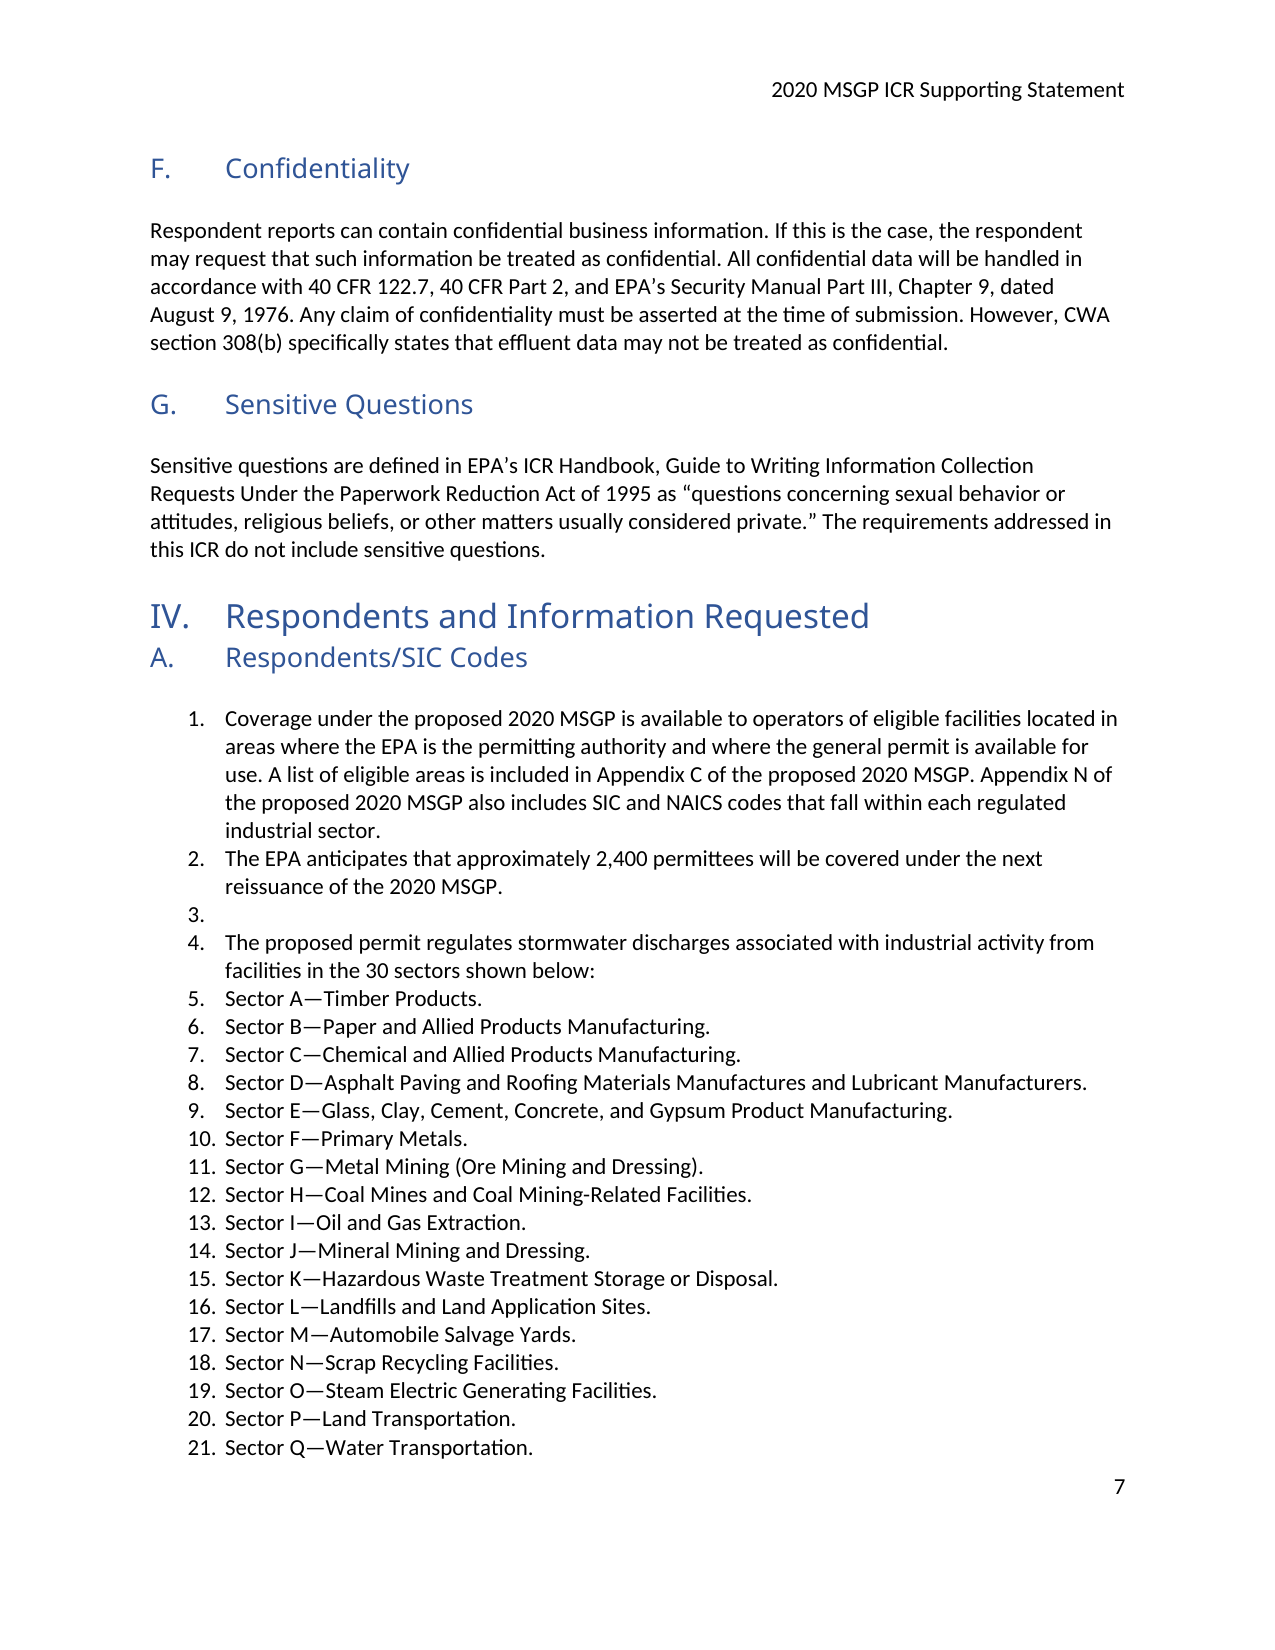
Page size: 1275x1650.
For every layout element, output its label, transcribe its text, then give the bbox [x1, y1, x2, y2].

text Confidentiality [150, 150, 1125, 187]
list Sector M—Automobile Salvage Yards. [187, 1321, 1125, 1348]
list The EPA anticipates that approximately 2,400 permittees will be covered under the next reissuance of the 2020 MSGP. [187, 844, 1125, 900]
list Sector B—Paper and Allied Products Manufacturing. [187, 1012, 1125, 1040]
text Sensitive questions are defined in EPA’s ICR Handbook, Guide to Writing Information Collection Requests Under the Paperwork Reduction Act of 1995 as “questions concerning sexual behavior or attitudes, religious beliefs, or other matters usually considered private.” The requirements addressed in this ICR do not include sensitive questions. [150, 451, 1125, 563]
text Respondent reports can contain confidential business information. If this is the case, the respondent may request that such information be treated as confidential. All confidential data will be handled in accordance with 40 CFR 122.7, 40 CFR Part 2, and EPA’s Security Manual Part III, Chapter 9, dated August 9, 1976. Any claim of confidentiality must be asserted at the time of submission. However, CWA section 308(b) specifically states that effluent data may not be treated as confidential. [150, 216, 1125, 356]
list Sector K—Hazardous Waste Treatment Storage or Disposal. [187, 1264, 1125, 1292]
list Sector O—Steam Electric Generating Facilities. [187, 1377, 1125, 1404]
list Sector D—Asphalt Paving and Roofing Materials Manufactures and Lubricant Manufacturers. [187, 1068, 1125, 1096]
list Sector L—Landfills and Land Application Sites. [187, 1292, 1125, 1321]
list Sector I—Oil and Gas Extraction. [187, 1208, 1125, 1236]
list Sector G—Metal Mining (Ore Mining and Dressing). [187, 1152, 1125, 1180]
list Sector Q—Water Transportation. [187, 1433, 1125, 1461]
list Sector C—Chemical and Allied Products Manufacturing. [187, 1040, 1125, 1068]
list Coverage under the proposed 2020 MSGP is available to operators of eligible facilities located in areas where the EPA is the permitting authority and where the general permit is available for use. A list of eligible areas is included in Appendix C of the proposed 2020 MSGP. Appendix N of the proposed 2020 MSGP also includes SIC and NAICS codes that fall within each regulated industrial sector. [187, 704, 1125, 844]
text Sensitive Questions [150, 385, 1125, 422]
list Sector J—Mineral Mining and Dressing. [187, 1236, 1125, 1264]
list Sector H—Coal Mines and Coal Mining-Related Facilities. [187, 1180, 1125, 1208]
text Respondents/SIC Codes [150, 638, 1125, 675]
list Sector N—Scrap Recycling Facilities. [187, 1348, 1125, 1377]
list Sector F—Primary Metals. [187, 1124, 1125, 1152]
subtitle Respondents and Information Requested [150, 593, 1125, 638]
list The proposed permit regulates stormwater discharges associated with industrial activity from facilities in the 30 sectors shown below: [187, 928, 1125, 984]
list Sector A—Timber Products. [187, 984, 1125, 1012]
list Sector P—Land Transportation. [187, 1404, 1125, 1433]
list Sector E—Glass, Clay, Cement, Concrete, and Gypsum Product Manufacturing. [187, 1096, 1125, 1124]
